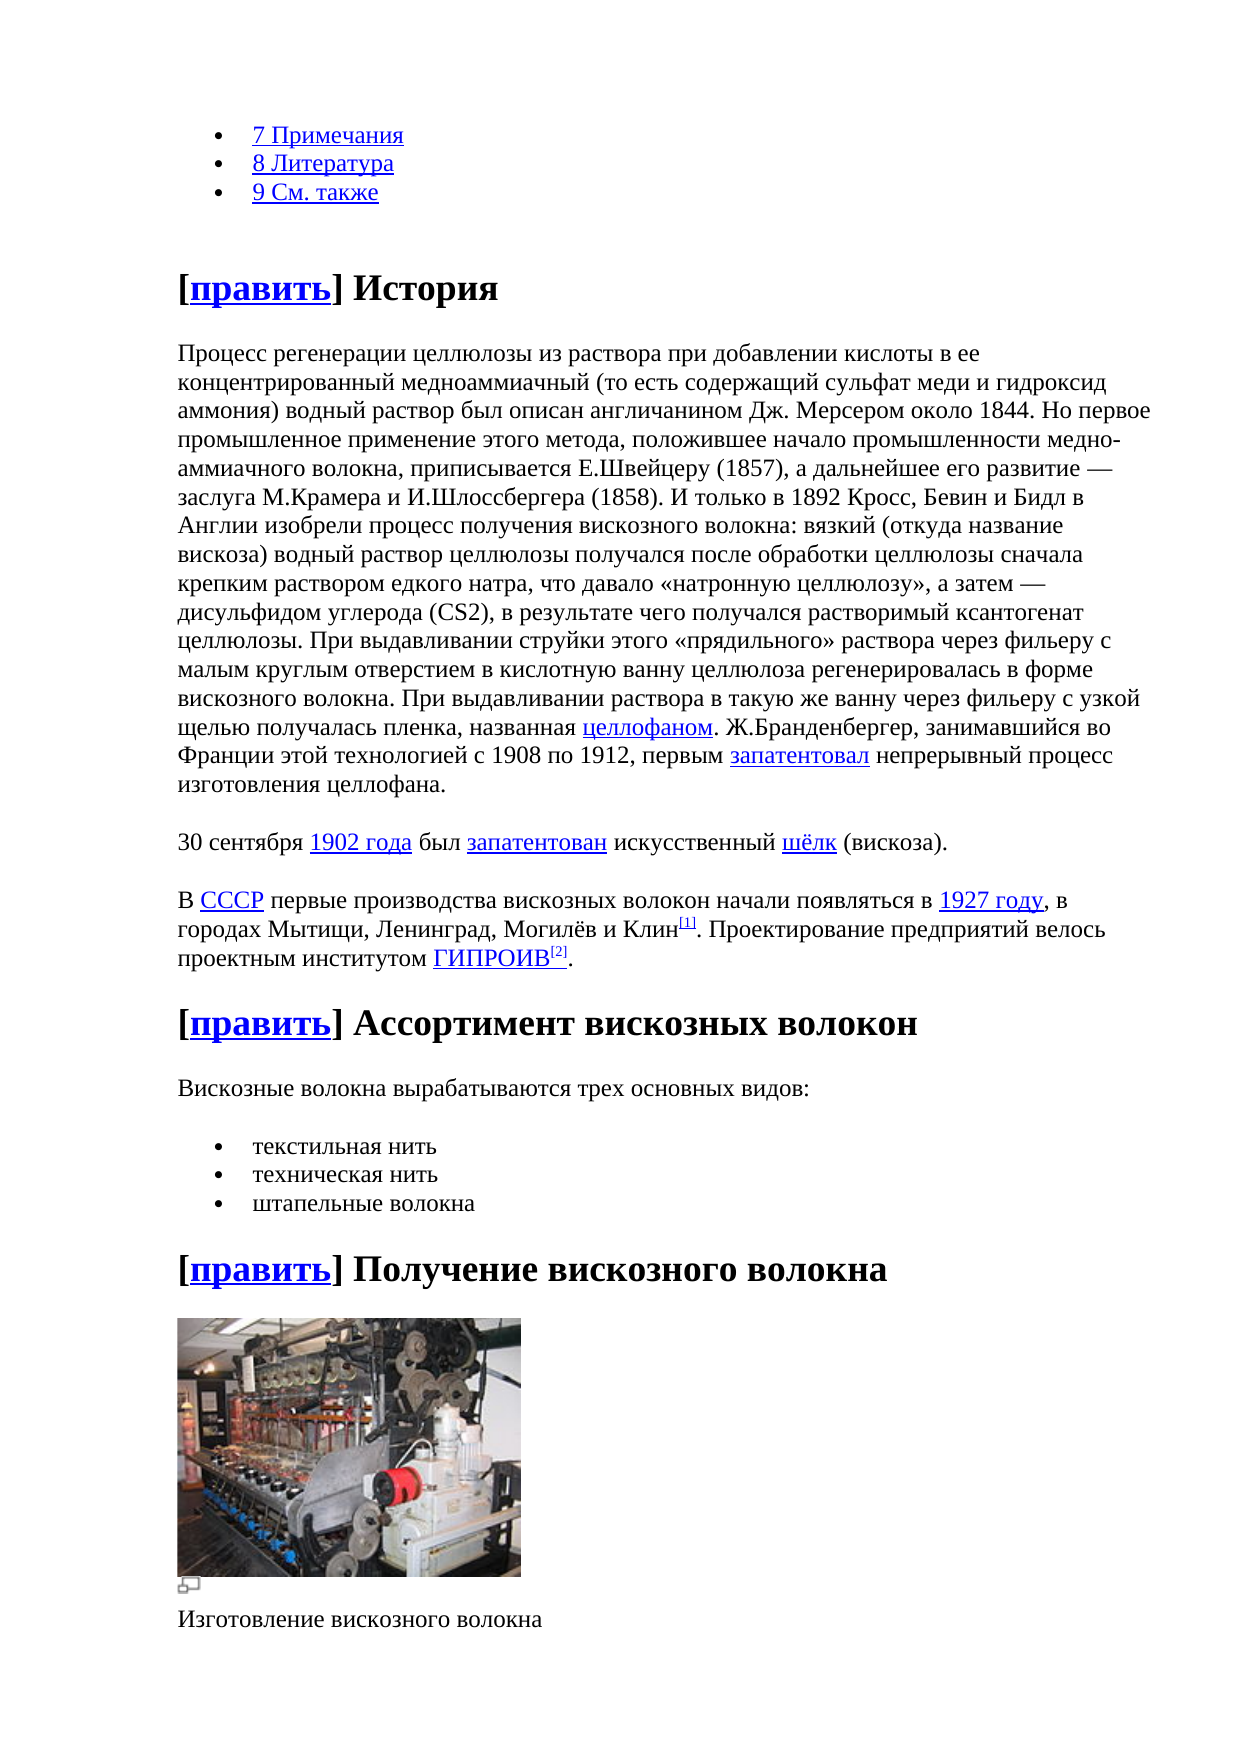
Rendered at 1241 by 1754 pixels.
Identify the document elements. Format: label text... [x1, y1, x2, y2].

text Вискозные волокна вырабатываются трех основных видов: [177, 1073, 1152, 1102]
text 30 сентября 1902 года был запатентован искусственный шёлк (вискоза). [177, 827, 1152, 856]
list текстильная нить [215, 1131, 1152, 1159]
text Изготовление вискозного волокна [177, 1604, 1152, 1633]
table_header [176, 118, 1092, 237]
text В СССР первые производства вискозных волокон начали появляться в 1927 году, в городах Мытищи, Ленинград, Могилёв и Клин[1]. Проектирование предприятий велось проектным институтом ГИПРОИВ[2]. [177, 885, 1152, 971]
text [править] История [177, 266, 1152, 309]
list техническая нить [215, 1159, 1152, 1188]
text Процесс регенерации целлюлозы из раствора при добавлении кислоты в ее концентрированный медноаммиачный (то есть содержащий сульфат меди и гидроксид аммония) водный раствор был описан англичанином Дж. Мерсером около 1844. Но первое промышленное применение этого метода, положившее начало промышленности медно- аммиачного волокна, приписывается Е.Швейцеру (1857), а дальнейшее его развитие — заслуга М.Крамера и И.Шлоссбергера (1858). И только в 1892 Кросс, Бевин и Бидл в Англии изобрели процесс получения вискозного волокна: вязкий (откуда название вискоза) водный раствор целлюлозы получался после обработки целлюлозы сначала крепким раствором едкого натра, что давало «натронную целлюлозу», а затем — дисульфидом углерода (CS2), в результате чего получался растворимый ксантогенат целлюлозы. При выдавливании струйки этого «прядильного» раствора через фильеру с малым круглым отверстием в кислотную ванну целлюлоза регенерировалась в форме вискозного волокна. При выдавливании раствора в такую же ванну через фильеру с узкой щелью получалась пленка, названная целлофаном. Ж.Бранденбергер, занимавшийся во Франции этой технологией с 1908 по 1912, первым запатентовал непрерывный процесс изготовления целлофана. [177, 338, 1152, 798]
picture [177, 1318, 521, 1594]
text [править] Ассортимент вискозных волокон [177, 1001, 1152, 1044]
list штапельные волокна [215, 1188, 1152, 1217]
text [править] Получение вискозного волокна [177, 1246, 1152, 1289]
